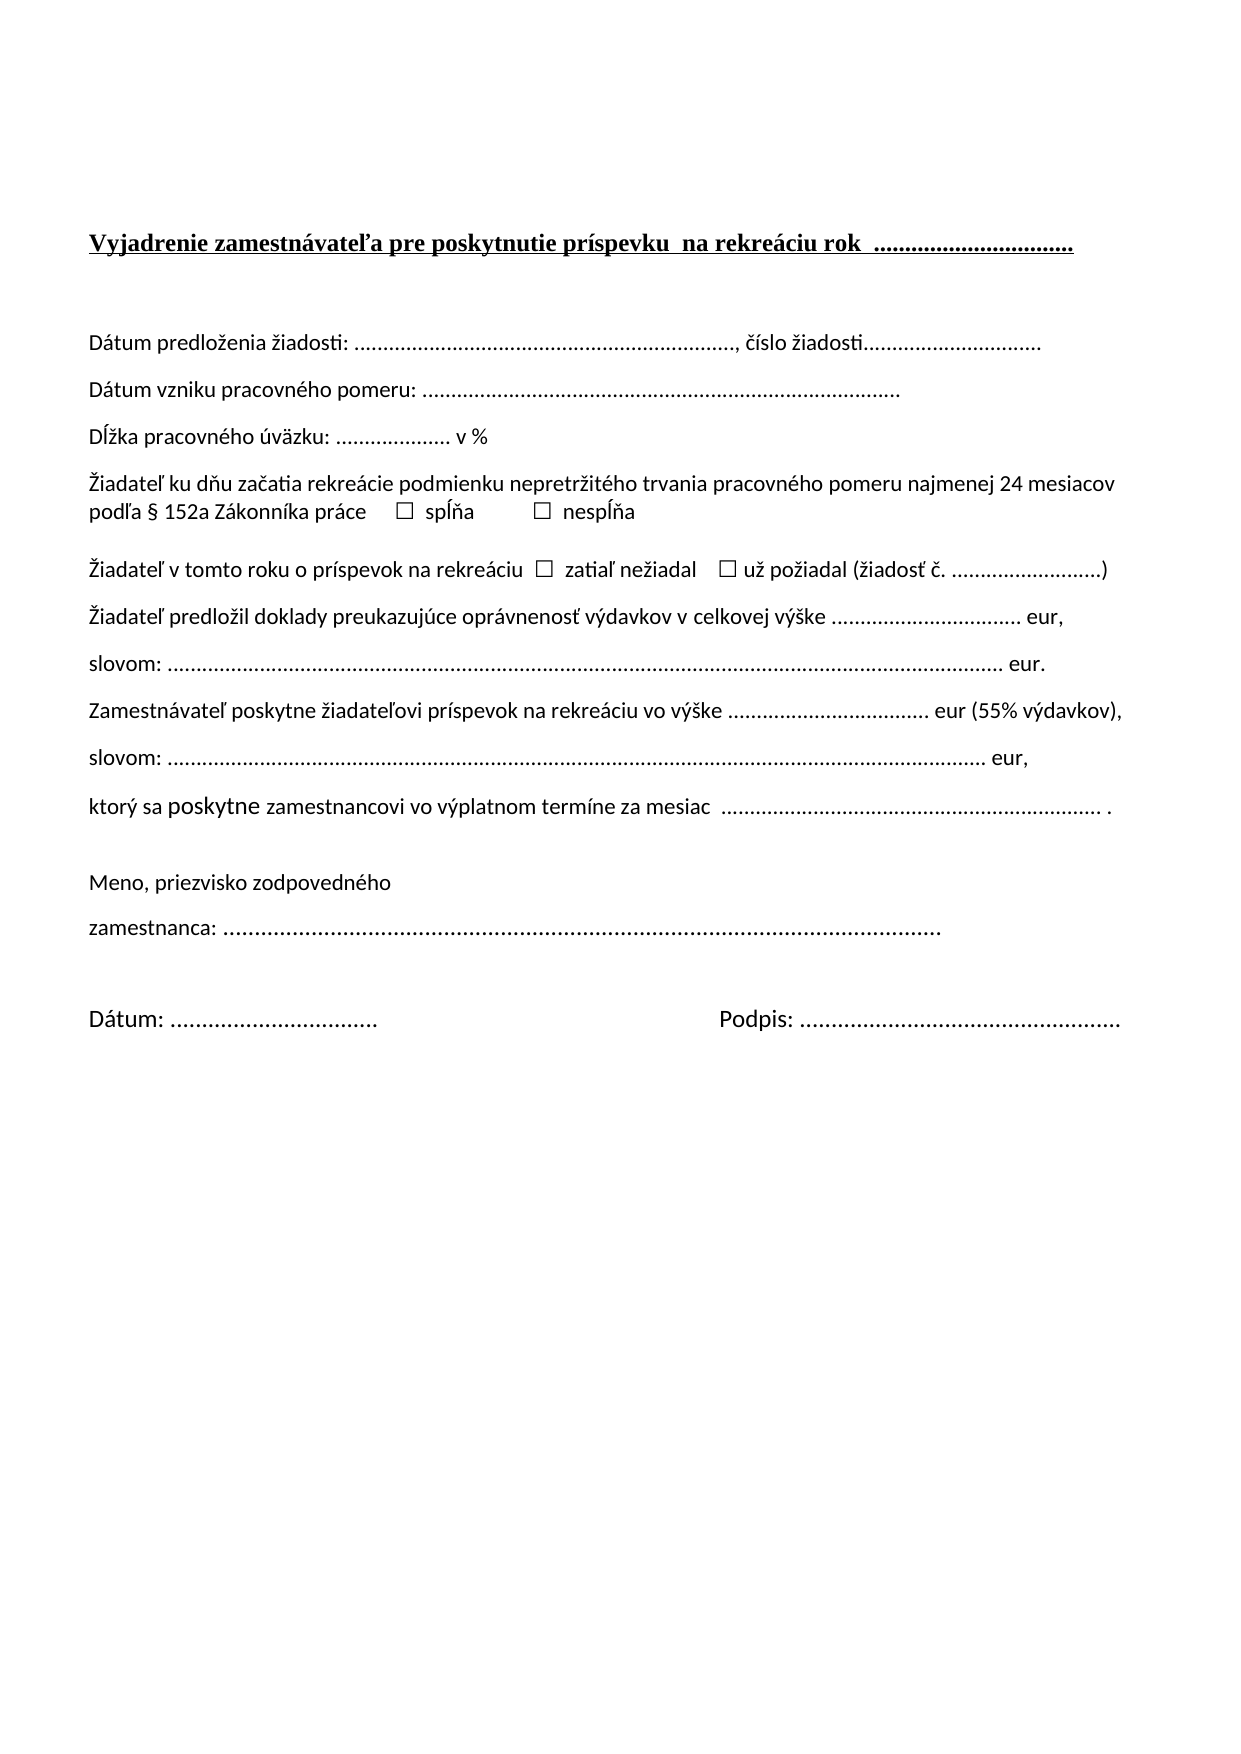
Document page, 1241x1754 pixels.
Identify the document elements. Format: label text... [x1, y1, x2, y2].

text Dátum predloženia žiadosti: .................................................................., číslo žiadosti............................... [89, 328, 1152, 356]
text Žiadateľ predložil doklady preukazujúce oprávnenosť výdavkov v celkovej výške ................................. eur, [89, 602, 1152, 630]
text Dátum vzniku pracovného pomeru: ................................................................................... [89, 375, 1152, 403]
text Žiadateľ ku dňu začatia rekreácie podmienku nepretržitého trvania pracovného pomeru najmenej 24 mesiacov podľa § 152a Zákonníka práce spĺňa nespĺňa [89, 469, 1152, 525]
text ktorý sa poskytne zamestnancovi vo výplatnom termíne za mesiac .................................................................. . [89, 790, 1152, 820]
text slovom: .............................................................................................................................................. eur, [89, 743, 1152, 771]
text Vyjadrenie zamestnávateľa pre poskytnutie príspevku na rekreáciu rok ................................ [89, 228, 1152, 256]
text slovom: ................................................................................................................................................. eur. [89, 649, 1152, 677]
text Dĺžka pracovného úväzku: .................... v % [89, 422, 1152, 450]
text Dátum: ................................. Podpis: ................................................... [89, 1003, 1152, 1033]
text Meno, priezvisko zodpovedného zamestnanca: .................................................................................................................. [89, 868, 1152, 942]
text Zamestnávateľ poskytne žiadateľovi príspevok na rekreáciu vo výške ................................... eur (55% výdavkov), [89, 696, 1152, 724]
text Žiadateľ v tomto roku o príspevok na rekreáciu zatiaľ nežiadal už požiadal (žiadosť č. ..........................) [89, 555, 1152, 583]
